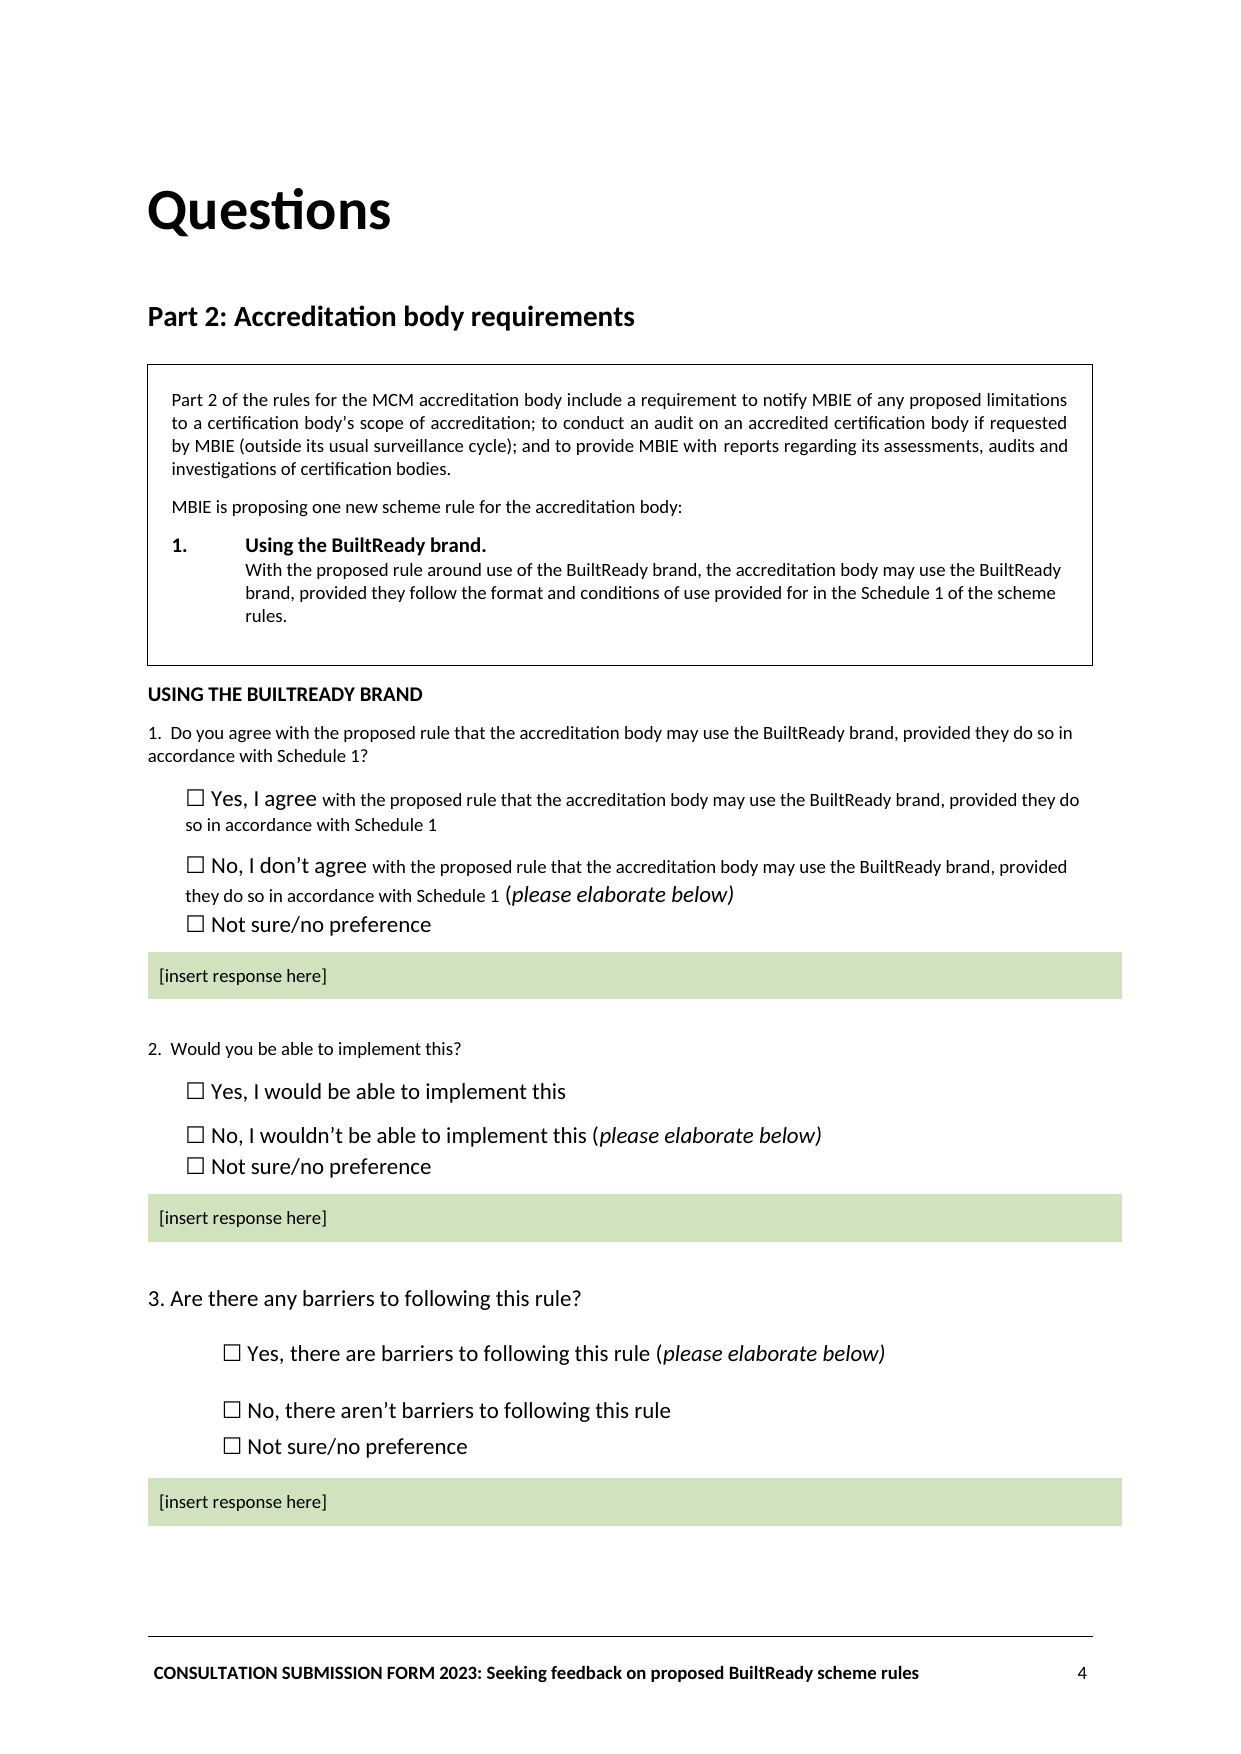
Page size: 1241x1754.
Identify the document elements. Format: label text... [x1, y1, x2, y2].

text Yes, I would be able to implement this [185, 1075, 1092, 1106]
list No, there aren’t barriers to following this rule Not sure/no preference [222, 1394, 1092, 1461]
list 3. Are there any barriers to following this rule? [148, 1284, 1092, 1312]
text No, I wouldn’t be able to implement this (please elaborate below) Not sure/no preference [185, 1119, 1092, 1181]
table_header [insert response here] [148, 952, 1122, 999]
subtitle Part 2: Accreditation body requirements [148, 298, 1092, 334]
table_header Part 2 of the rules for the MCM accreditation body include a requirement to notify MBIE of any proposed limitations to a certification body’s scope of accreditation; to conduct an audit on an accredited certification body if requested by MBIE (outside its usual surveillance cycle); and to provide MBIE with reports regarding its assessments, audits and investigations of certification bodies. MBIE is proposing one new scheme rule for the accreditation body: Using the BuiltReady brand. With the proposed rule around use of the BuiltReady brand, the accreditation body may use the BuiltReady brand, provided they follow the format and conditions of use provided for in the Schedule 1 of the scheme rules. [148, 365, 1092, 665]
table_header [insert response here] [148, 1194, 1122, 1242]
list Yes, there are barriers to following this rule (please elaborate below) [148, 1337, 1092, 1369]
table_header [insert response here] [148, 1478, 1122, 1526]
subtitle Questions [148, 173, 1092, 244]
subtitle Using the BuiltReady brand [148, 681, 1092, 706]
text 2. Would you be able to implement this? [148, 1037, 1092, 1060]
text 1. Do you agree with the proposed rule that the accreditation body may use the BuiltReady brand, provided they do so in accordance with Schedule 1? [148, 721, 1092, 767]
text Yes, I agree with the proposed rule that the accreditation body may use the BuiltReady brand, provided they do so in accordance with Schedule 1 [185, 782, 1092, 836]
text No, I don’t agree with the proposed rule that the accreditation body may use the BuiltReady brand, provided they do so in accordance with Schedule 1 (please elaborate below) Not sure/no preference [185, 848, 1092, 939]
